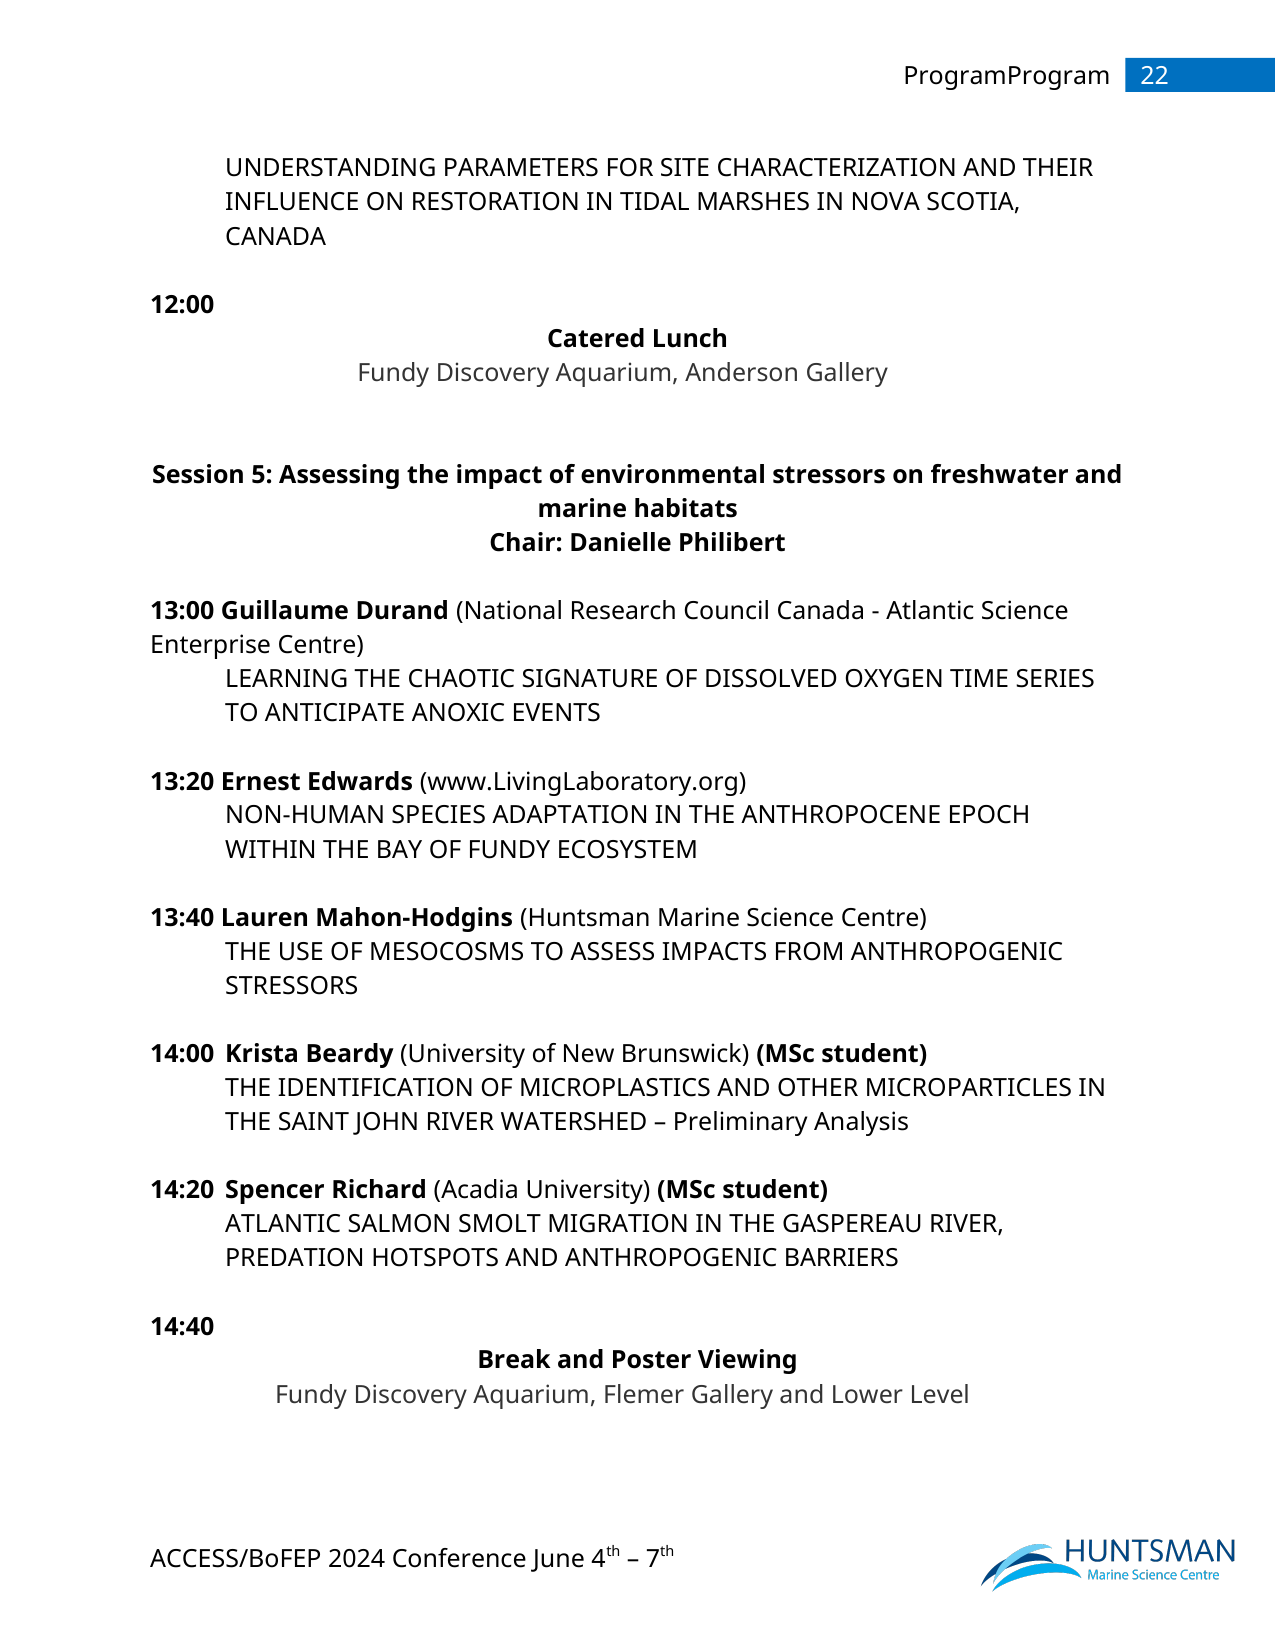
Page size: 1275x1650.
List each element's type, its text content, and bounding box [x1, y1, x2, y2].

text Break and Poster Viewing [150, 1342, 1125, 1376]
text 13:20 Ernest Edwards (www.LivingLaboratory.org) [150, 763, 1125, 797]
text ATLANTIC SALMON SMOLT MIGRATION IN THE GASPEREAU RIVER, PREDATION HOTSPOTS AND ANTHROPOGENIC BARRIERS [225, 1206, 1125, 1274]
text 12:00 [150, 286, 1125, 320]
text Session 5: Assessing the impact of environmental stressors on freshwater and marine habitats [150, 457, 1125, 525]
text Chair: Danielle Philibert [150, 525, 1125, 559]
text 13:40 Lauren Mahon-Hodgins (Huntsman Marine Science Centre) [150, 899, 1125, 933]
text 14:00 Krista Beardy (University of New Brunswick) (MSc student) [150, 1036, 1125, 1070]
text THE USE OF MESOCOSMS TO ASSESS IMPACTS FROM ANTHROPOGENIC STRESSORS [225, 933, 1125, 1002]
text UNDERSTANDING PARAMETERS FOR SITE CHARACTERIZATION AND THEIR INFLUENCE ON RESTORATION IN TIDAL MARSHES IN NOVA SCOTIA, CANADA [225, 150, 1125, 252]
text Catered Lunch [150, 320, 1125, 354]
text 14:20 Spencer Richard (Acadia University) (MSc student) [150, 1172, 1125, 1206]
text Fundy Discovery Aquarium, Anderson Gallery [150, 354, 1095, 388]
text Fundy Discovery Aquarium, Flemer Gallery and Lower Level [150, 1376, 1095, 1410]
text LEARNING THE CHAOTIC SIGNATURE OF DISSOLVED OXYGEN TIME SERIES TO ANTICIPATE ANOXIC EVENTS [225, 661, 1125, 729]
text THE IDENTIFICATION OF MICROPLASTICS AND OTHER MICROPARTICLES IN THE SAINT JOHN RIVER WATERSHED – Preliminary Analysis [225, 1070, 1125, 1138]
text 14:40 [150, 1308, 1125, 1342]
text NON-HUMAN SPECIES ADAPTATION IN THE ANTHROPOCENE EPOCH WITHIN THE BAY OF FUNDY ECOSYSTEM [225, 797, 1125, 865]
picture [976, 1526, 1239, 1597]
text 13:00 Guillaume Durand (National Research Council Canada - Atlantic Science Enterprise Centre) [150, 593, 1125, 661]
